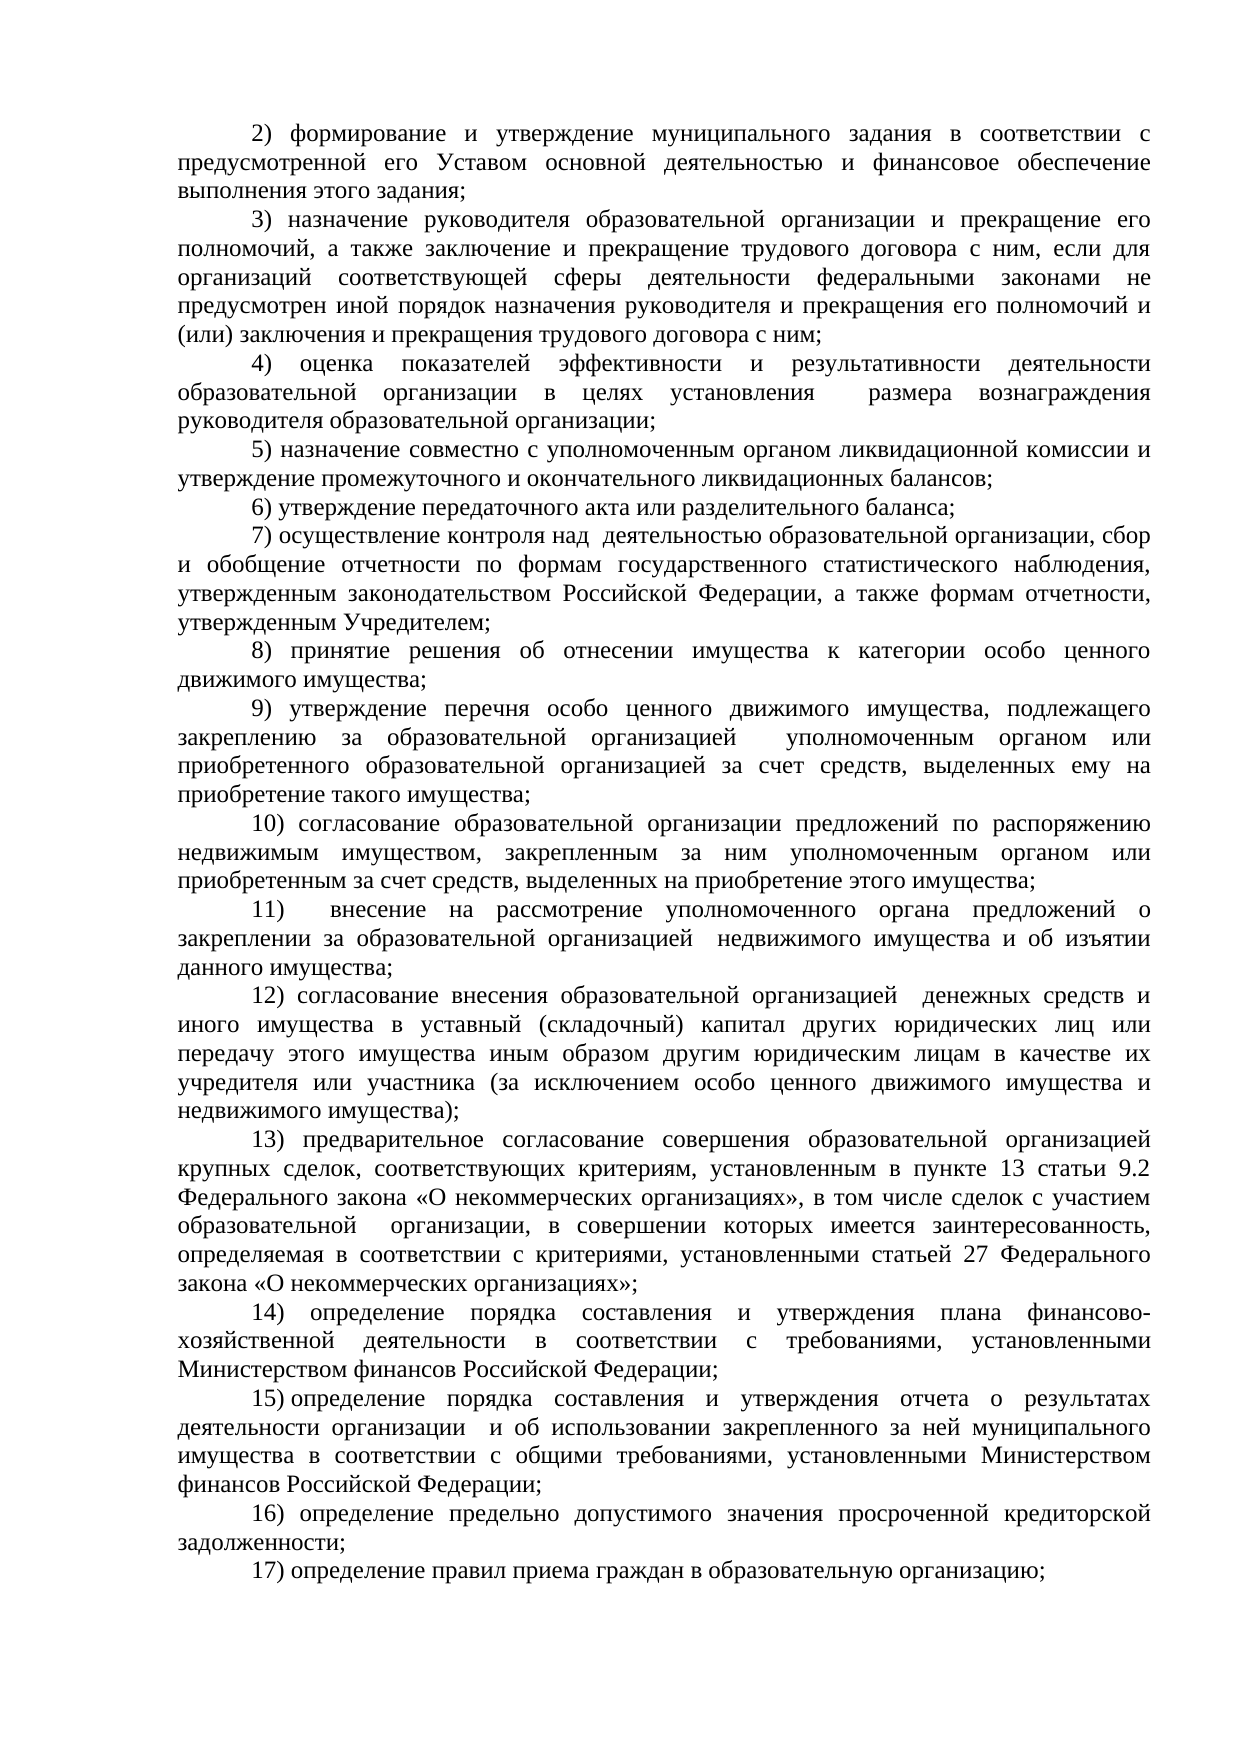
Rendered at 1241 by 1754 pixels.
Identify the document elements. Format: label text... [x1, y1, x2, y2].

text 3) назначение руководителя образовательной организации и прекращение его полномочий, а также заключение и прекращение трудового договора с ним, если для организаций соответствующей сферы деятельности федеральными законами не предусмотрен иной порядок назначения руководителя и прекращения его полномочий и (или) заключения и прекращения трудового договора с ним; [177, 204, 1152, 348]
text 17) определение правил приема граждан в образовательную организацию; [177, 1556, 1152, 1584]
text 14) определение порядка составления и утверждения плана финансово-хозяйственной деятельности в соответствии с требованиями, установленными Министерством финансов Российской Федерации; [177, 1297, 1152, 1383]
text 4) оценка показателей эффективности и результативности деятельности образовательной организации в целях установления размера вознаграждения руководителя образовательной организации; [177, 348, 1152, 434]
text 2) формирование и утверждение муниципального задания в соответствии с предусмотренной его Уставом основной деятельностью и финансовое обеспечение выполнения этого задания; [177, 118, 1152, 204]
text 8) принятие решения об отнесении имущества к категории особо ценного движимого имущества; [177, 636, 1152, 693]
text 10) согласование образовательной организации предложений по распоряжению недвижимым имуществом, закрепленным за ним уполномоченным органом или приобретенным за счет средств, выделенных на приобретение этого имущества; [177, 808, 1152, 894]
text 5) назначение совместно с уполномоченным органом ликвидационной комиссии и утверждение промежуточного и окончательного ликвидационных балансов; [177, 434, 1152, 492]
text 12) согласование внесения образовательной организацией денежных средств и иного имущества в уставный (складочный) капитал других юридических лиц или передачу этого имущества иным образом другим юридическим лицам в качестве их учредителя или участника (за исключением особо ценного движимого имущества и недвижимого имущества); [177, 981, 1152, 1124]
text 11) внесение на рассмотрение уполномоченного органа предложений о закреплении за образовательной организацией недвижимого имущества и об изъятии данного имущества; [177, 894, 1152, 981]
text 13) предварительное согласование совершения образовательной организацией крупных сделок, соответствующих критериям, установленным в пункте 13 статьи 9.2 Федерального закона «О некоммерческих организациях», в том числе сделок с участием образовательной организации, в совершении которых имеется заинтересованность, определяемая в соответствии с критериями, установленными статьей 27 Федерального закона «О некоммерческих организациях»; [177, 1124, 1152, 1297]
text 9) утверждение перечня особо ценного движимого имущества, подлежащего закреплению за образовательной организацией уполномоченным органом или приобретенного образовательной организацией за счет средств, выделенных ему на приобретение такого имущества; [177, 693, 1152, 808]
text 16) определение предельно допустимого значения просроченной кредиторской задолженности; [177, 1498, 1152, 1556]
text 6) утверждение передаточного акта или разделительного баланса; [177, 492, 1152, 521]
text 7) осуществление контроля над деятельностью образовательной организации, сбор и обобщение отчетности по формам государственного статистического наблюдения, утвержденным законодательством Российской Федерации, а также формам отчетности, утвержденным Учредителем; [177, 521, 1152, 636]
text 15) определение порядка составления и утверждения отчета о результатах деятельности организации и об использовании закрепленного за ней муниципального имущества в соответствии с общими требованиями, установленными Министерством финансов Российской Федерации; [177, 1383, 1152, 1498]
